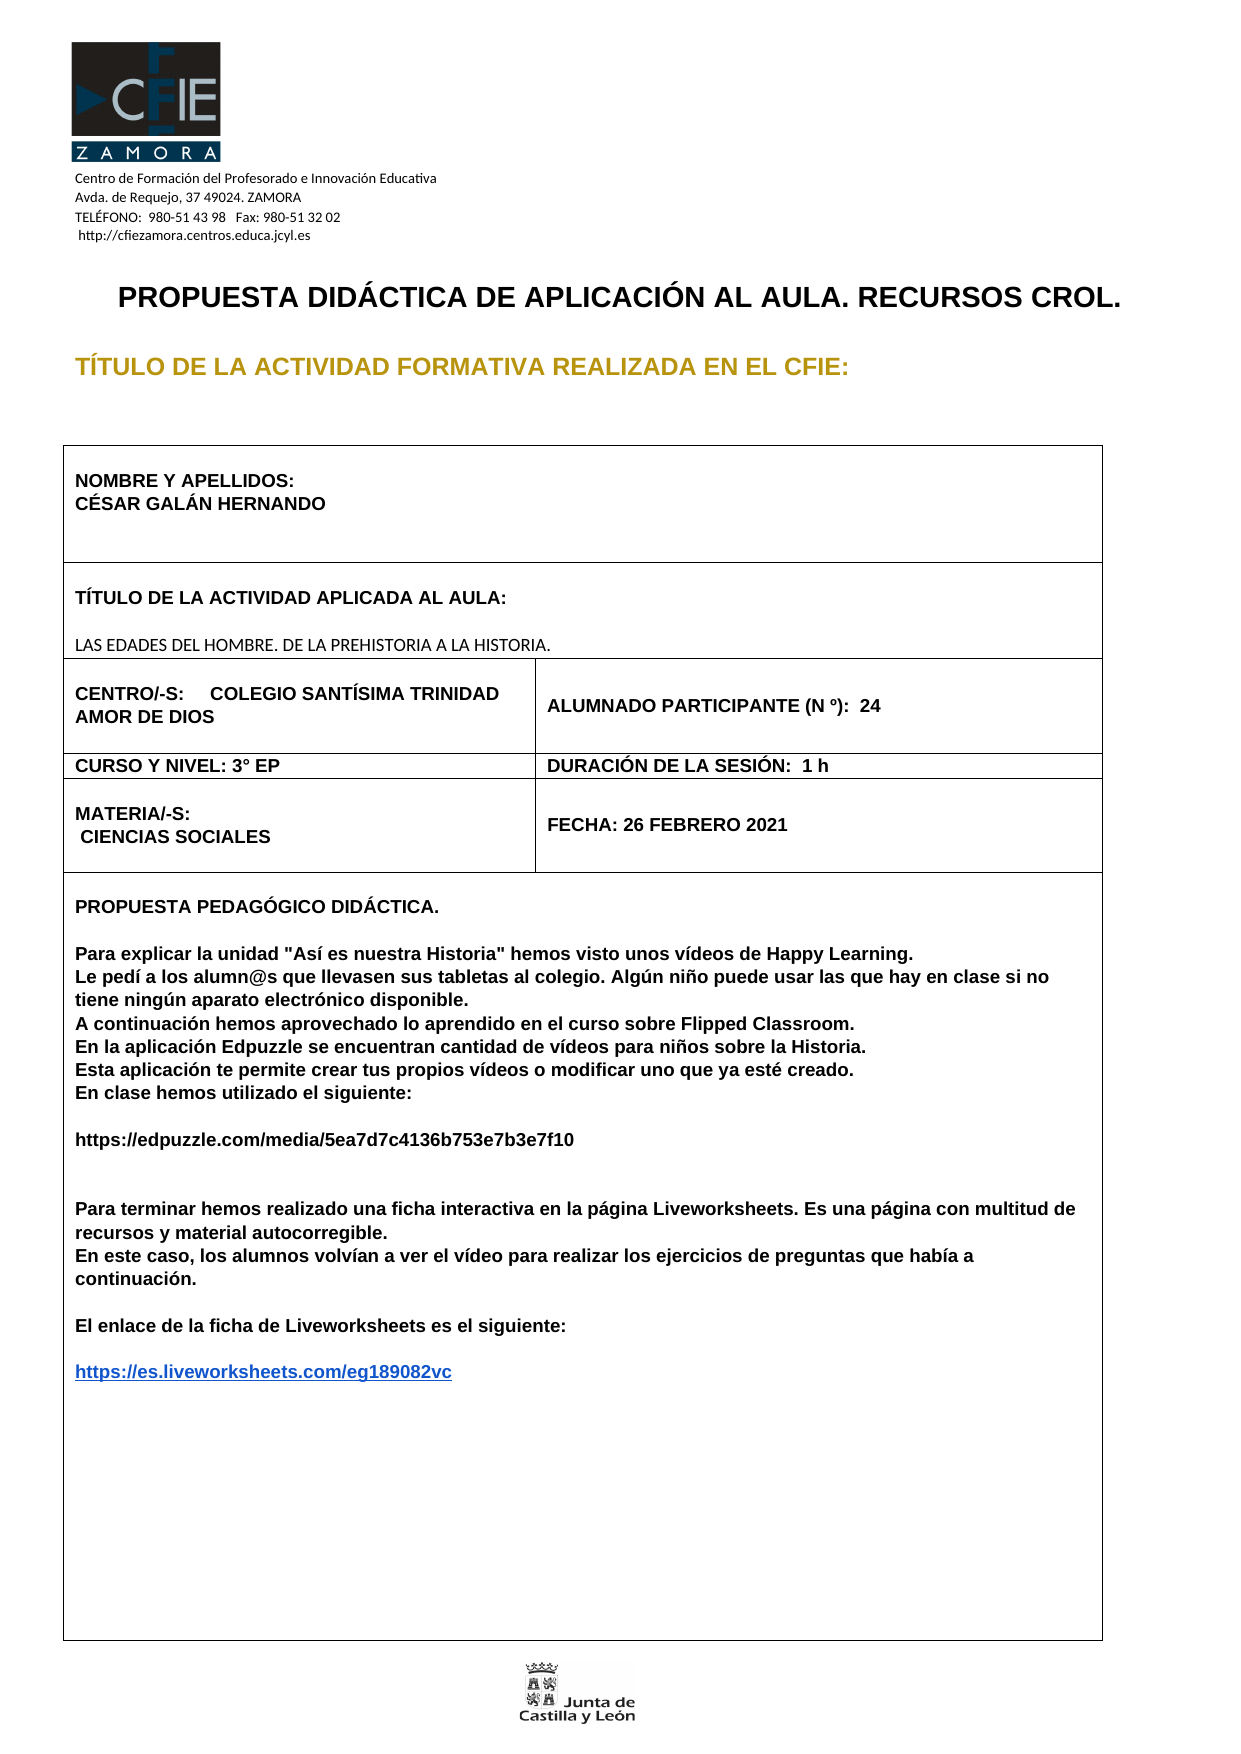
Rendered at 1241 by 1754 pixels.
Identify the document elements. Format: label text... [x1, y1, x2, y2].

picture [183, 147, 188, 159]
text TÍTULO DE LA ACTIVIDAD FORMATIVA REALIZADA EN EL CFIE: [75, 352, 1165, 381]
table_header NOMBRE Y APELLIDOS: CÉSAR GALÁN HERNANDO [64, 446, 1102, 562]
text PROPUESTA DIDÁCTICA DE APLICACIÓN AL AULA. RECURSOS CROL. [75, 280, 1165, 313]
picture [519, 1662, 635, 1724]
table_cell CURSO Y NIVEL: 3° EP [64, 754, 535, 778]
table_cell FECHA: 26 FEBRERO 2021 [536, 779, 1102, 872]
table_cell MATERIA/-S: CIENCIAS SOCIALES [64, 779, 535, 872]
picture [71, 42, 221, 141]
table_cell ALUMNADO PARTICIPANTE (N º): 24 [536, 659, 1102, 753]
table_cell TÍTULO DE LA ACTIVIDAD APLICADA AL AULA: LAS EDADES DEL HOMBRE. DE LA PREHISTORIA A LA HISTORIA. [64, 563, 1102, 658]
table_cell CENTRO/-S: COLEGIO SANTÍSIMA TRINIDAD AMOR DE DIOS [64, 659, 535, 753]
table_cell DURACIÓN DE LA SESIÓN: 1 h [536, 754, 1102, 778]
